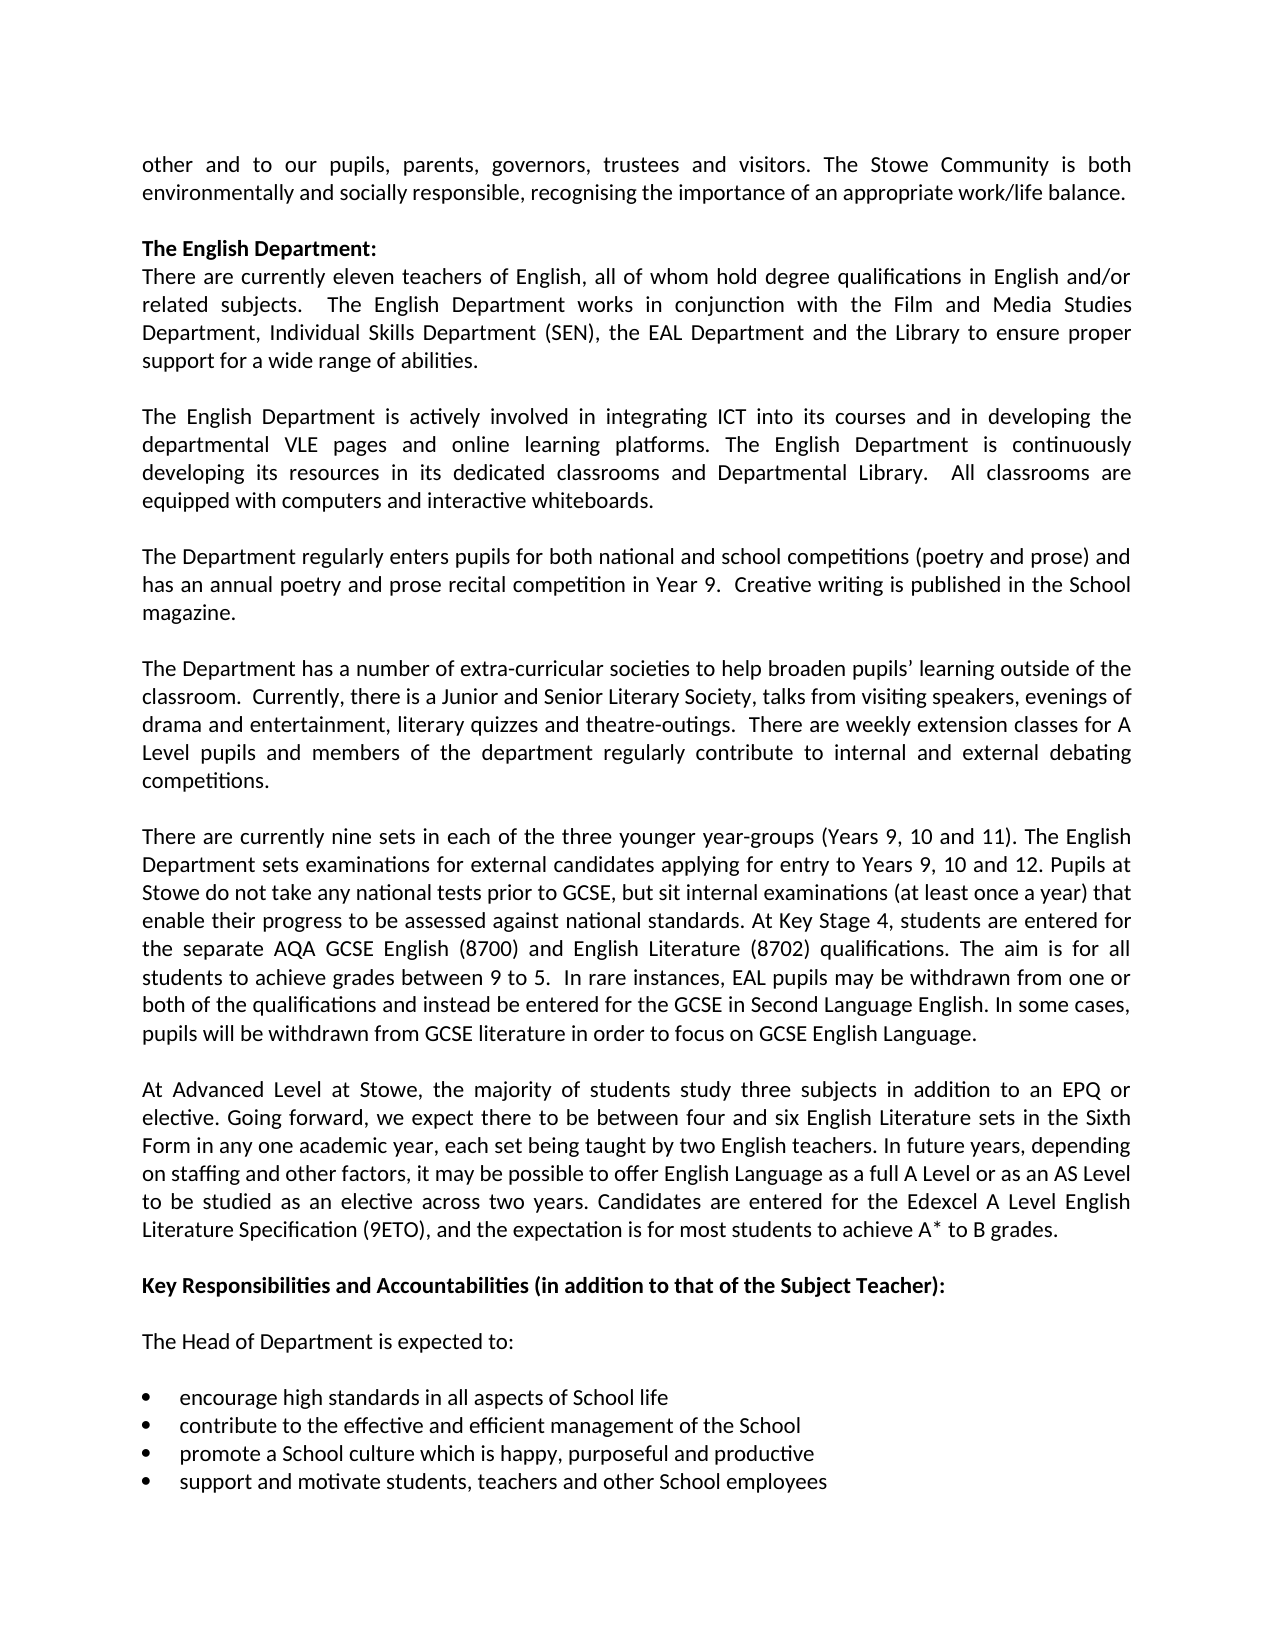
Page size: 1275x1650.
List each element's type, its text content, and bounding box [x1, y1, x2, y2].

text At Advanced Level at Stowe, the majority of students study three subjects in addition to an EPQ or elective. Going forward, we expect there to be between four and six English Literature sets in the Sixth Form in any one academic year, each set being taught by two English teachers. In future years, depending on staffing and other factors, it may be possible to offer English Language as a full A Level or as an AS Level to be studied as an elective across two years. Candidates are entered for the Edexcel A Level English Literature Specification (9ETO), and the expectation is for most students to achieve A* to B grades. [142, 1075, 1133, 1243]
text The English Department is actively involved in integrating ICT into its courses and in developing the departmental VLE pages and online learning platforms. The English Department is continuously developing its resources in its dedicated classrooms and Departmental Library. All classrooms are equipped with computers and interactive whiteboards. [142, 402, 1133, 514]
text There are currently nine sets in each of the three younger year-groups (Years 9, 10 and 11). The English Department sets examinations for external candidates applying for entry to Years 9, 10 and 12. Pupils at Stowe do not take any national tests prior to GCSE, but sit internal examinations (at least once a year) that enable their progress to be assessed against national standards. At Key Stage 4, students are entered for the separate AQA GCSE English (8700) and English Literature (8702) qualifications. The aim is for all students to achieve grades between 9 to 5. In rare instances, EAL pupils may be withdrawn from one or both of the qualifications and instead be entered for the GCSE in Second Language English. In some cases, pupils will be withdrawn from GCSE literature in order to focus on GCSE English Language. [142, 822, 1133, 1047]
list promote a School culture which is happy, purposeful and productive [142, 1439, 1133, 1467]
list support and motivate students, teachers and other School employees [142, 1467, 1133, 1495]
list encourage high standards in all aspects of School life [142, 1383, 1133, 1411]
text There are currently eleven teachers of English, all of whom hold degree qualifications in English and/or related subjects. The English Department works in conjunction with the Film and Media Studies Department, Individual Skills Department (SEN), the EAL Department and the Library to ensure proper support for a wide range of abilities. [142, 262, 1133, 374]
text The Department regularly enters pupils for both national and school competitions (poetry and prose) and has an annual poetry and prose recital competition in Year 9. Creative writing is published in the School magazine. [142, 542, 1133, 626]
text Key Responsibilities and Accountabilities (in addition to that of the Subject Teacher): [142, 1271, 1133, 1299]
text The Department has a number of extra-curricular societies to help broaden pupils’ learning outside of the classroom. Currently, there is a Junior and Senior Literary Society, talks from visiting speakers, evenings of drama and entertainment, literary quizzes and theatre-outings. There are weekly extension classes for A Level pupils and members of the department regularly contribute to internal and external debating competitions. [142, 654, 1133, 794]
list contribute to the effective and efficient management of the School [142, 1411, 1133, 1439]
text The English Department: [142, 234, 1133, 262]
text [142, 150, 1133, 206]
text The Head of Department is expected to: [142, 1327, 1133, 1355]
